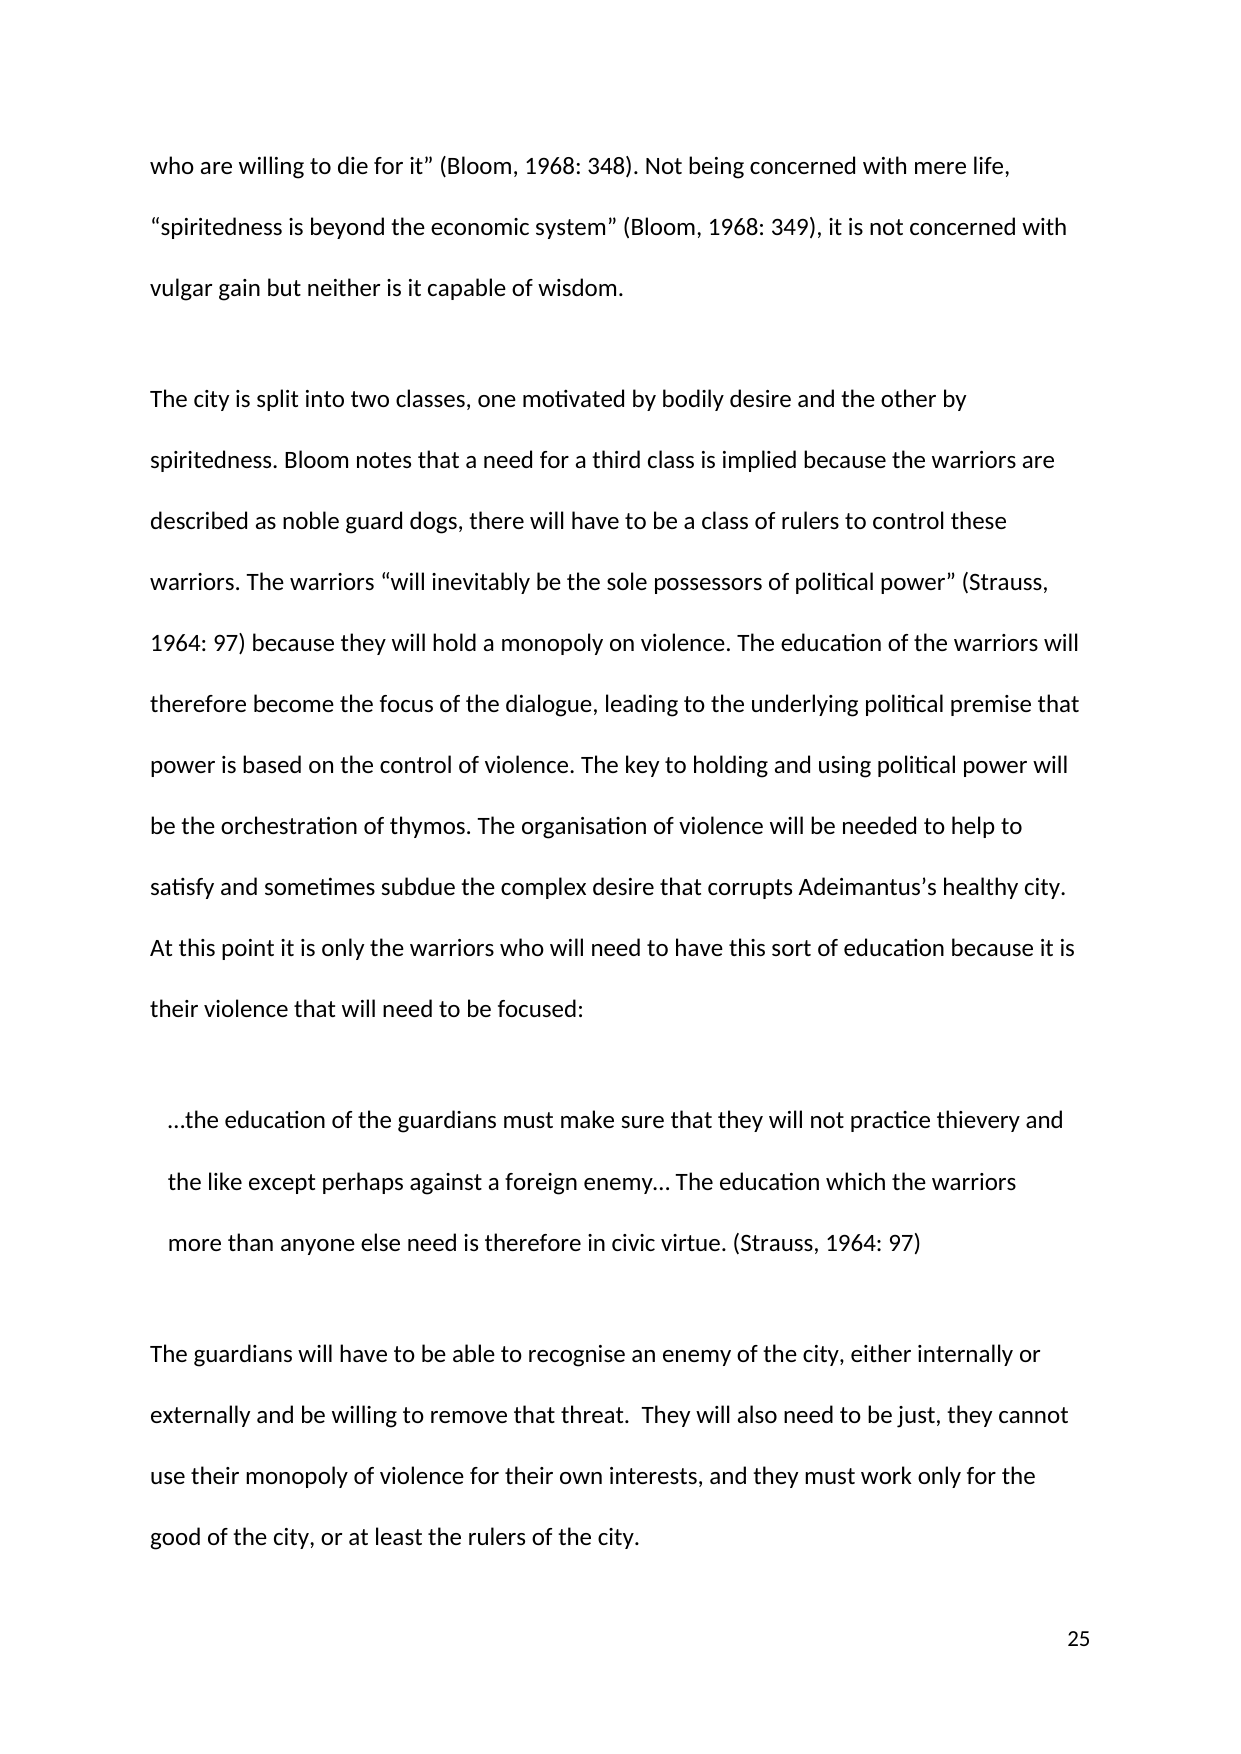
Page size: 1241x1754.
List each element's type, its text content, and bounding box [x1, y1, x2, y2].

text …the education of the guardians must make sure that they will not practice thievery and the like except perhaps against a foreign enemy… The education which the warriors more than anyone else need is therefore in civic virtue. (Strauss, 1964: 97) [168, 1104, 1072, 1257]
text The city is split into two classes, one motivated by bodily desire and the other by spiritedness. Bloom notes that a need for a third class is implied because the warriors are described as noble guard dogs, there will have to be a class of rulers to control these warriors. The warriors “will inevitably be the sole possessors of political power” (Strauss, 1964: 97) because they will hold a monopoly on violence. The education of the warriors will therefore become the focus of the dialogue, leading to the underlying political premise that power is based on the control of violence. The key to holding and using political power will be the orchestration of thymos. The organisation of violence will be needed to help to satisfy and sometimes subdue the complex desire that corrupts Adeimantus’s healthy city. At this point it is only the warriors who will need to have this sort of education because it is their violence that will need to be focused: [150, 383, 1090, 1024]
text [150, 150, 1090, 303]
text The guardians will have to be able to recognise an enemy of the city, either internally or externally and be willing to remove that threat. They will also need to be just, they cannot use their monopoly of violence for their own interests, and they must work only for the good of the city, or at least the rulers of the city. [150, 1338, 1090, 1551]
